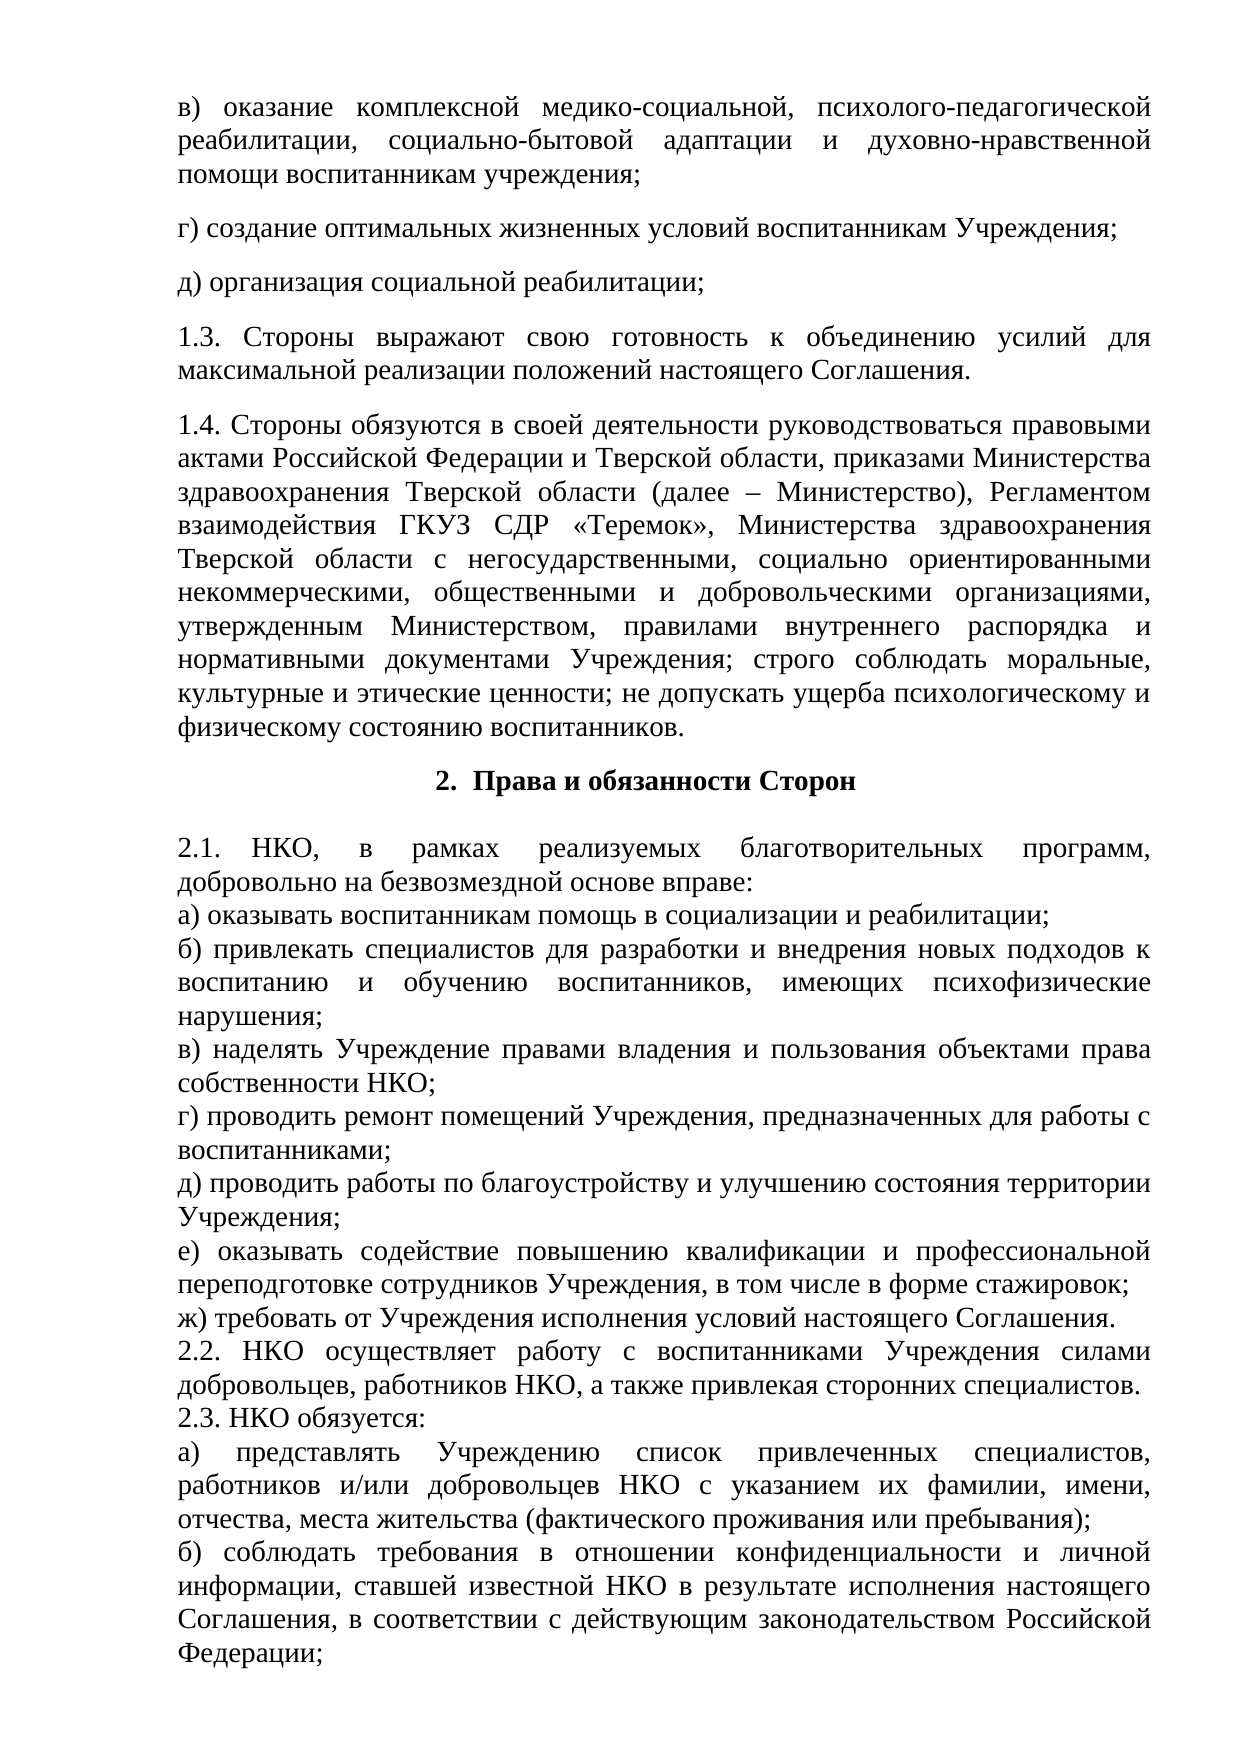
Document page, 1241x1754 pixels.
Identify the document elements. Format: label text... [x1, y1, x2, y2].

text в) оказание комплексной медико-социальной, психолого-педагогической реабилитации, социально-бытовой адаптации и духовно-нравственной помощи воспитанникам учреждения; [177, 89, 1152, 189]
list в) наделять Учреждение правами владения и пользования объектами права собственности НКО; [177, 1031, 1152, 1098]
list ж) требовать от Учреждения исполнения условий настоящего Соглашения. [177, 1300, 1152, 1333]
list б) соблюдать требования в отношении конфиденциальности и личной информации, ставшей известной НКО в результате исполнения настоящего Соглашения, в соответствии с действующим законодательством Российской Федерации; [177, 1534, 1152, 1669]
list е) оказывать содействие повышению квалификации и профессиональной переподготовке сотрудников Учреждения, в том числе в форме стажировок; [177, 1233, 1152, 1300]
list 2.2. НКО осуществляет работу с воспитанниками Учреждения силами добровольцев, работников НКО, а также привлекая сторонних специалистов. [177, 1333, 1152, 1400]
list а) оказывать воспитанникам помощь в социализации и реабилитации; [177, 897, 1152, 931]
list а) представлять Учреждению список привлеченных специалистов, работников и/или добровольцев НКО с указанием их фамилии, имени, отчества, места жительства (фактического проживания или пребывания); [177, 1434, 1152, 1534]
list д) проводить работы по благоустройству и улучшению состояния территории Учреждения; [177, 1166, 1152, 1233]
list б) привлекать специалистов для разработки и внедрения новых подходов к воспитанию и обучению воспитанников, имеющих психофизические нарушения; [177, 931, 1152, 1031]
text 1.3. Стороны выражают свою готовность к объединению усилий для максимальной реализации положений настоящего Соглашения. [177, 319, 1152, 386]
text 1.4. Стороны обязуются в своей деятельности руководствоваться правовыми актами Российской Федерации и Тверской области, приказами Министерства здравоохранения Тверской области (далее – Министерство), Регламентом взаимодействия ГКУЗ СДР «Теремок», Министерства здравоохранения Тверской области с негосударственными, социально ориентированными некоммерческими, общественными и добровольческими организациями, утвержденным Министерством, правилами внутреннего распорядка и нормативными документами Учреждения; строго соблюдать моральные, культурные и этические ценности; не допускать ущерба психологическому и физическому состоянию воспитанников. [177, 407, 1152, 742]
list Права и обязанности Сторон [140, 763, 1152, 797]
list НКО, в рамках реализуемых благотворительных программ, добровольно на безвозмездной основе вправе: [177, 830, 1152, 897]
list 2.3. НКО обязуется: [177, 1400, 1152, 1434]
text д) организация социальной реабилитации; [177, 264, 1152, 298]
list г) проводить ремонт помещений Учреждения, предназначенных для работы с воспитанниками; [177, 1098, 1152, 1166]
text г) создание оптимальных жизненных условий воспитанникам Учреждения; [177, 210, 1152, 244]
